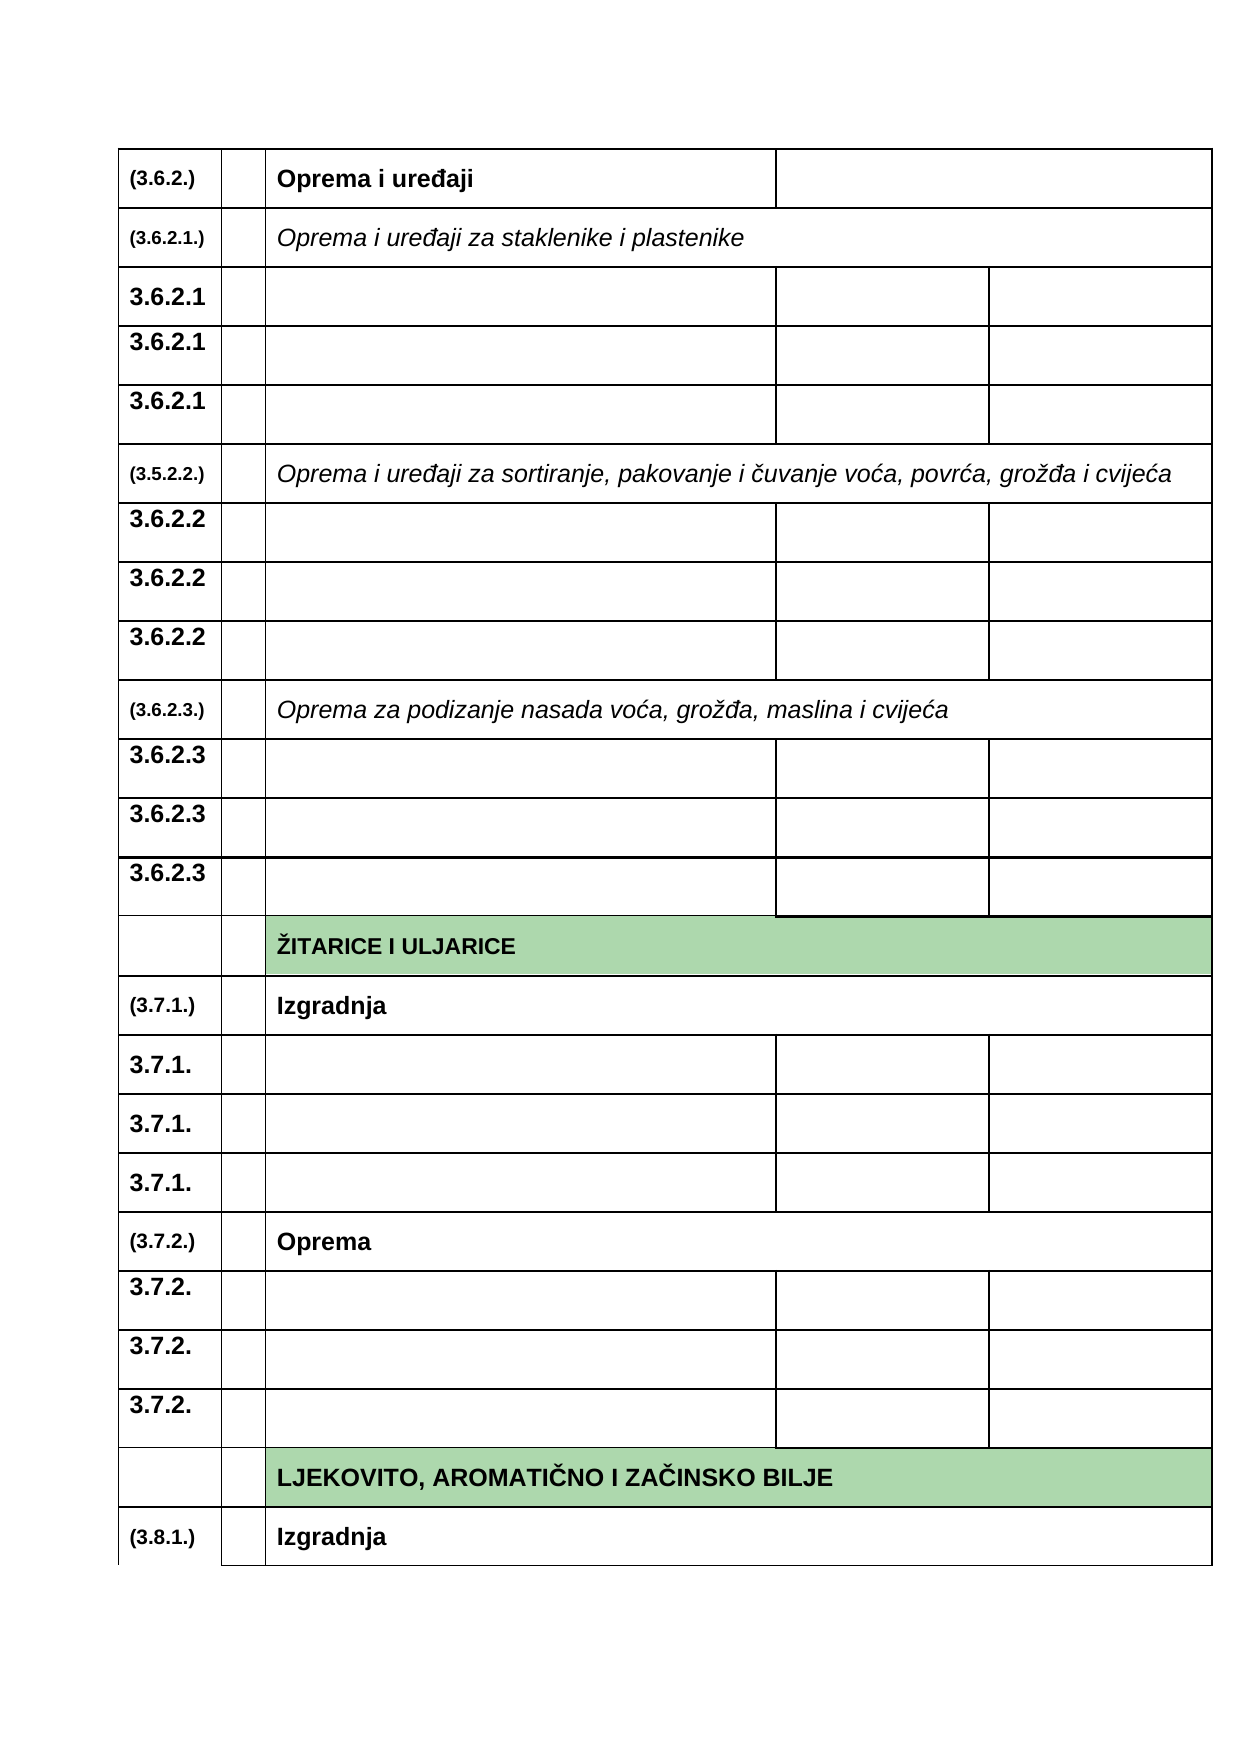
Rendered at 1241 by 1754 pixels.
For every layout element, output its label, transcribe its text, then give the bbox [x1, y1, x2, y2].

table_cell [222, 740, 265, 797]
table_cell 3.6.2.3 [119, 740, 221, 797]
table_cell [266, 740, 775, 797]
table_cell [266, 1095, 775, 1152]
table_cell [266, 1154, 775, 1211]
table_cell [222, 386, 265, 443]
table_cell 3.7.2. [119, 1331, 221, 1388]
table_cell [222, 1213, 265, 1270]
table_cell [990, 1272, 1211, 1329]
table_cell [119, 1448, 221, 1506]
table_cell Oprema i uređaji [266, 150, 775, 207]
table_cell [777, 150, 1211, 207]
table_cell Oprema [266, 1213, 1211, 1270]
table_cell [119, 916, 221, 974]
table_cell [222, 977, 265, 1033]
table_cell [777, 563, 988, 620]
table_cell [266, 563, 775, 620]
table_cell [222, 1272, 265, 1329]
table_cell [990, 504, 1211, 561]
table_cell Izgradnja [266, 1508, 1211, 1565]
table_cell [990, 1331, 1211, 1388]
table_cell [222, 1508, 265, 1565]
table_cell (3.6.2.1.) [119, 209, 221, 266]
table_cell [777, 268, 988, 325]
table_cell [990, 386, 1211, 443]
table_cell [777, 1390, 988, 1447]
table_cell Oprema za podizanje nasada voća, grožđa, maslina i cvijeća [266, 681, 1211, 738]
table_cell [222, 1331, 265, 1388]
table_cell ŽITARICE I ULJARICE [266, 916, 1211, 974]
table_cell [777, 386, 988, 443]
table_cell [777, 1272, 988, 1329]
table_cell 3.7.1. [119, 1154, 221, 1211]
table_cell [266, 1331, 775, 1388]
table_cell [777, 859, 988, 915]
table_cell [777, 1036, 988, 1093]
table_cell [266, 859, 775, 915]
table_cell [222, 268, 265, 325]
table_cell 3.6.2.2 [119, 622, 221, 679]
table_cell [777, 1095, 988, 1152]
table_cell [266, 1036, 775, 1093]
table_cell [266, 622, 775, 679]
table_cell 3.6.2.1 [119, 386, 221, 443]
table_cell [222, 563, 265, 620]
table_cell [777, 1331, 988, 1388]
table_cell [222, 327, 265, 384]
table_cell [990, 740, 1211, 797]
table_cell [222, 1390, 265, 1447]
table_cell (3.7.1.) [119, 977, 221, 1033]
table_cell [222, 445, 265, 502]
table_cell [266, 1390, 775, 1447]
table_cell [990, 622, 1211, 679]
table_cell (3.5.2.2.) [119, 445, 221, 502]
table_cell [222, 1036, 265, 1093]
table_cell [222, 681, 265, 738]
table_cell [990, 1036, 1211, 1093]
table_cell Oprema i uređaji za sortiranje, pakovanje i čuvanje voća, povrća, grožđa i cvijeća [266, 445, 1211, 502]
table_cell [222, 859, 265, 915]
table_cell [266, 386, 775, 443]
table_cell [222, 209, 265, 266]
table_cell [990, 859, 1211, 915]
table_cell 3.6.2.3 [119, 859, 221, 915]
table_cell [222, 622, 265, 679]
table_cell [222, 1448, 265, 1506]
table_cell [777, 327, 988, 384]
table_cell 3.6.2.1 [119, 268, 221, 325]
table_cell (3.8.1.) [119, 1508, 221, 1565]
table_cell [990, 268, 1211, 325]
table_cell 3.6.2.2 [119, 504, 221, 561]
table_cell [990, 1154, 1211, 1211]
table_cell [777, 622, 988, 679]
table_cell [266, 1272, 775, 1329]
table_cell [266, 799, 775, 856]
table_cell Oprema i uređaji za staklenike i plastenike [266, 209, 1211, 266]
table_cell [990, 1095, 1211, 1152]
table_cell [222, 916, 265, 974]
table_cell [266, 504, 775, 561]
table_cell 3.6.2.1 [119, 327, 221, 384]
table_cell [990, 799, 1211, 856]
table_cell [266, 268, 775, 325]
table_cell (3.7.2.) [119, 1213, 221, 1270]
table_cell LJEKOVITO, AROMATIČNO I ZAČINSKO BILJE [266, 1448, 1211, 1506]
table_cell 3.7.2. [119, 1272, 221, 1329]
table_cell [990, 1390, 1211, 1447]
table_cell [222, 150, 265, 207]
table_cell [222, 504, 265, 561]
table_cell [222, 1095, 265, 1152]
table_cell (3.6.2.) [119, 150, 221, 207]
table_cell [777, 799, 988, 856]
table_cell Izgradnja [266, 977, 1211, 1033]
table_cell 3.7.1. [119, 1095, 221, 1152]
table_cell 3.7.1. [119, 1036, 221, 1093]
table_cell [990, 327, 1211, 384]
table_cell [222, 1154, 265, 1211]
table_cell [777, 740, 988, 797]
table_cell [266, 327, 775, 384]
table_cell 3.7.2. [119, 1390, 221, 1447]
table_cell 3.6.2.2 [119, 563, 221, 620]
table_cell [990, 563, 1211, 620]
table_cell [777, 1154, 988, 1211]
table_cell 3.6.2.3 [119, 799, 221, 856]
table_cell [222, 799, 265, 856]
table_cell [777, 504, 988, 561]
table_cell (3.6.2.3.) [119, 681, 221, 738]
